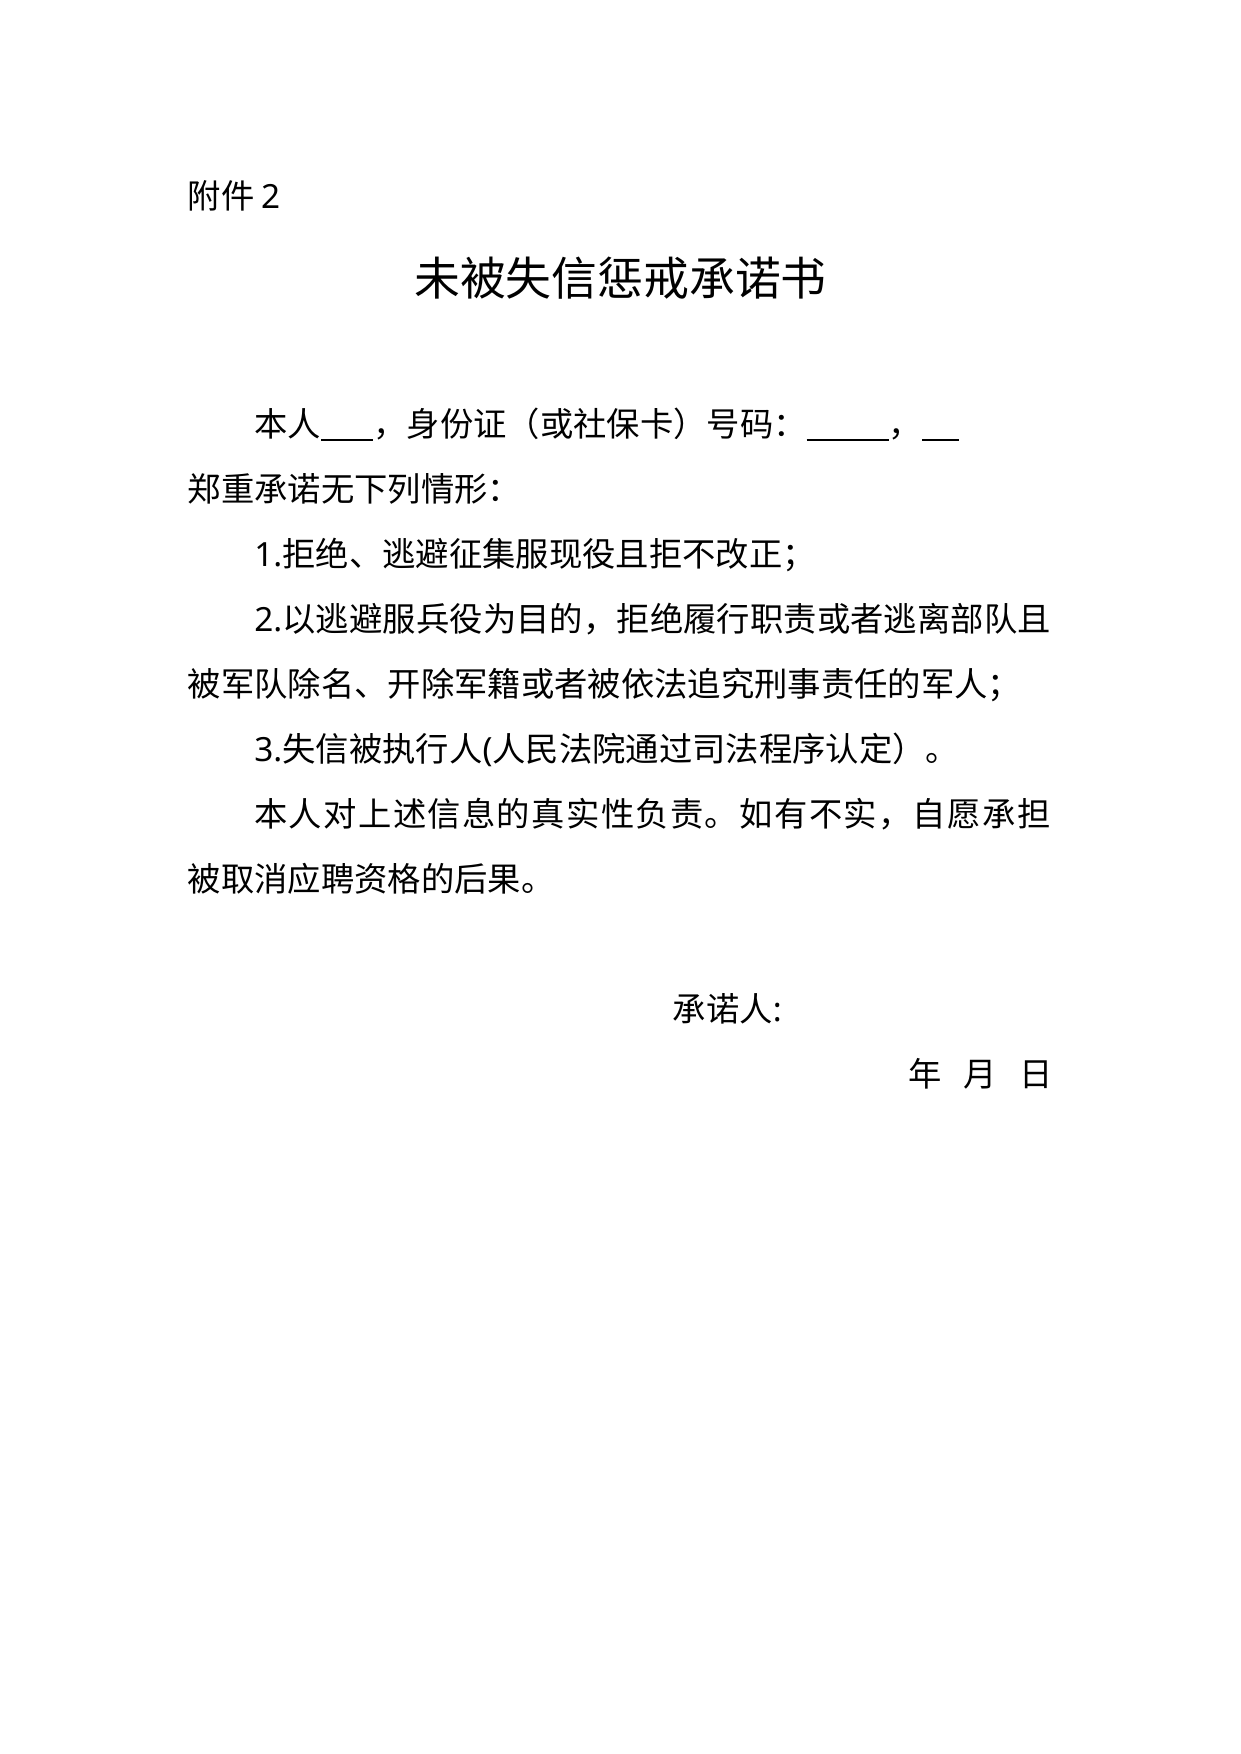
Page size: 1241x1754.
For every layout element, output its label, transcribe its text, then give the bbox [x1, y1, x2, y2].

text 年 月 日 [187, 1039, 1053, 1104]
text 本人对上述信息的真实性负责。如有不实，自愿承担被取消应聘资格的后果。 [187, 779, 1053, 909]
text 未被失信惩戒承诺书 [187, 227, 1053, 324]
text 承诺人: [187, 974, 1053, 1039]
text 3.失信被执行人(人民法院通过司法程序认定）。 [187, 714, 1053, 779]
text 本人 ，身份证（或社保卡）号码： ， [187, 389, 1053, 454]
text 附件2 [187, 162, 1053, 227]
text 1.拒绝、逃避征集服现役且拒不改正； [187, 519, 1053, 584]
text 郑重承诺无下列情形： [187, 454, 1053, 519]
text 2.以逃避服兵役为目的，拒绝履行职责或者逃离部队且被军队除名、开除军籍或者被依法追究刑事责任的军人； [187, 584, 1053, 714]
